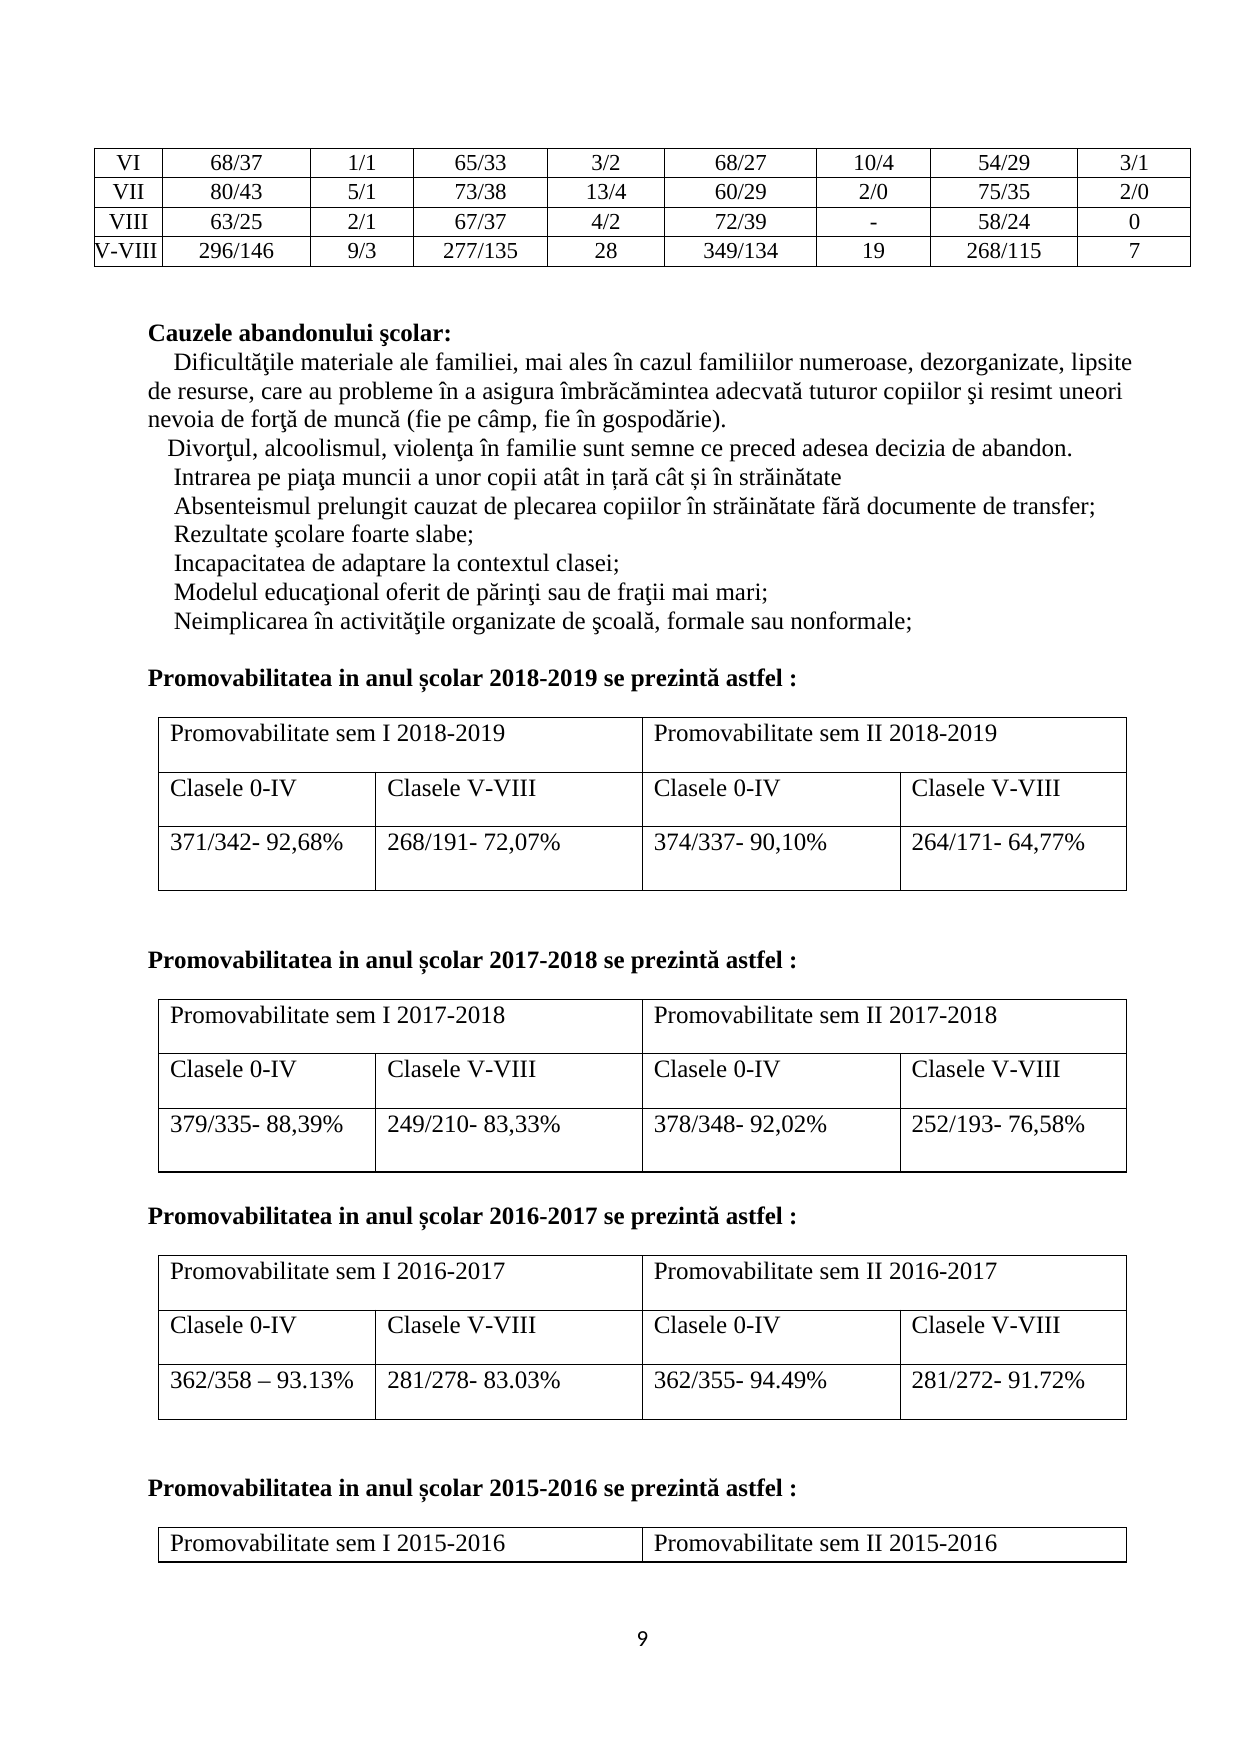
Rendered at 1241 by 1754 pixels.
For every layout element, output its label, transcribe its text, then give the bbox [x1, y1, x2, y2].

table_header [643, 1528, 1126, 1561]
table_cell 13/4 [548, 178, 664, 207]
table_cell V-VIII [95, 237, 162, 266]
table_cell 54/29 [931, 149, 1077, 177]
table_cell 378/348- 92,02% [643, 1109, 900, 1171]
table_cell 277/135 [414, 237, 547, 266]
table_cell 60/29 [665, 178, 816, 207]
table_cell 252/193- 76,58% [901, 1109, 1126, 1171]
text Promovabilitatea in anul școlar 2016-2017 se prezintă astfel : [148, 1201, 1137, 1230]
table_cell 2/1 [311, 208, 413, 236]
table_cell Clasele 0-IV [159, 773, 375, 826]
table_cell 1/1 [311, 149, 413, 177]
table_cell 28 [548, 237, 664, 266]
table_cell 3/2 [548, 149, 664, 177]
table_cell Clasele 0-IV [159, 1311, 375, 1364]
table_cell 281/278- 83.03% [376, 1365, 642, 1418]
table_cell Clasele 0-IV [159, 1054, 375, 1108]
table_cell Clasele V-VIII [376, 1054, 642, 1108]
table_cell 268/115 [931, 237, 1077, 266]
text Promovabilitatea in anul școlar 2015-2016 se prezintă astfel : [148, 1473, 1137, 1502]
text  Absenteismul prelungit cauzat de plecarea copiilor în străinătate fără documente de transfer; [148, 491, 1137, 519]
table_cell 72/39 [665, 208, 816, 236]
text  Incapacitatea de adaptare la contextul clasei; [148, 548, 1137, 577]
table_cell Clasele V-VIII [376, 773, 642, 826]
table_cell Clasele 0-IV [643, 1311, 900, 1364]
table_header Promovabilitate sem I 2017-2018 [159, 1000, 642, 1053]
table_cell 75/35 [931, 178, 1077, 207]
table_cell 362/355- 94.49% [643, 1365, 900, 1418]
table_cell Clasele V-VIII [901, 773, 1126, 826]
table_cell VIII [95, 208, 162, 236]
text Cauzele abandonului şcolar: [148, 318, 1137, 347]
table_cell VII [95, 178, 162, 207]
table_cell 3/1 [1078, 149, 1190, 177]
table_cell 68/27 [665, 149, 816, 177]
text Promovabilitatea in anul școlar 2017-2018 se prezintă astfel : [148, 945, 1137, 973]
table_cell 281/272- 91.72% [901, 1365, 1126, 1418]
table_cell 5/1 [311, 178, 413, 207]
table_cell 68/37 [163, 149, 310, 177]
text  Neimplicarea în activităţile organizate de şcoală, formale sau nonformale; [148, 606, 1137, 634]
text Divorţul, alcoolismul, violenţa în familie sunt semne ce preced adesea decizia de abandon. [148, 433, 1137, 462]
table_cell 63/25 [163, 208, 310, 236]
table_cell Clasele 0-IV [643, 1054, 900, 1108]
table_cell Clasele V-VIII [376, 1311, 642, 1364]
table_cell 268/191- 72,07% [376, 827, 642, 890]
table_header Promovabilitate sem I 2018-2019 [159, 718, 642, 772]
table_cell 10/4 [817, 149, 930, 177]
table_cell 58/24 [931, 208, 1077, 236]
table_cell 9/3 [311, 237, 413, 266]
text  Rezultate şcolare foarte slabe; [148, 519, 1137, 548]
table_header Promovabilitate sem I 2016-2017 [159, 1256, 642, 1309]
table_cell 2/0 [1078, 178, 1190, 207]
table_cell 73/38 [414, 178, 547, 207]
table_cell 371/342- 92,68% [159, 827, 375, 890]
table_cell 2/0 [817, 178, 930, 207]
table_cell 264/171- 64,77% [901, 827, 1126, 890]
table_header Promovabilitate sem II 2018-2019 [643, 718, 1126, 772]
table_cell 379/335- 88,39% [159, 1109, 375, 1171]
table_cell Clasele 0-IV [643, 773, 900, 826]
table_cell 349/134 [665, 237, 816, 266]
table_cell VI [95, 149, 162, 177]
table_cell Clasele V-VIII [901, 1311, 1126, 1364]
table_cell Clasele V-VIII [901, 1054, 1126, 1108]
table_header Promovabilitate sem II 2016-2017 [643, 1256, 1126, 1309]
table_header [159, 1528, 642, 1561]
table_cell 0 [1078, 208, 1190, 236]
table_cell 67/37 [414, 208, 547, 236]
table_cell 19 [817, 237, 930, 266]
table_header Promovabilitate sem II 2017-2018 [643, 1000, 1126, 1053]
text  Modelul educaţional oferit de părinţi sau de fraţii mai mari; [148, 577, 1137, 606]
text Promovabilitatea in anul școlar 2018-2019 se prezintă astfel : [148, 663, 1137, 692]
table_cell 374/337- 90,10% [643, 827, 900, 890]
table_cell 65/33 [414, 149, 547, 177]
table_cell - [817, 208, 930, 236]
table_cell 4/2 [548, 208, 664, 236]
text  Dificultăţile materiale ale familiei, mai ales în cazul familiilor numeroase, dezorganizate, lipsite de resurse, care au probleme în a asigura îmbrăcămintea adecvată tuturor copiilor şi resimt uneori nevoia de forţă de muncă (fie pe câmp, fie în gospodărie). [148, 347, 1137, 433]
text  Intrarea pe piaţa muncii a unor copii atât in țară cât și în străinătate [148, 462, 1137, 491]
table_cell 249/210- 83,33% [376, 1109, 642, 1171]
table_cell 80/43 [163, 178, 310, 207]
table_cell 296/146 [163, 237, 310, 266]
table_cell 7 [1078, 237, 1190, 266]
table_cell 362/358 – 93.13% [159, 1365, 375, 1418]
